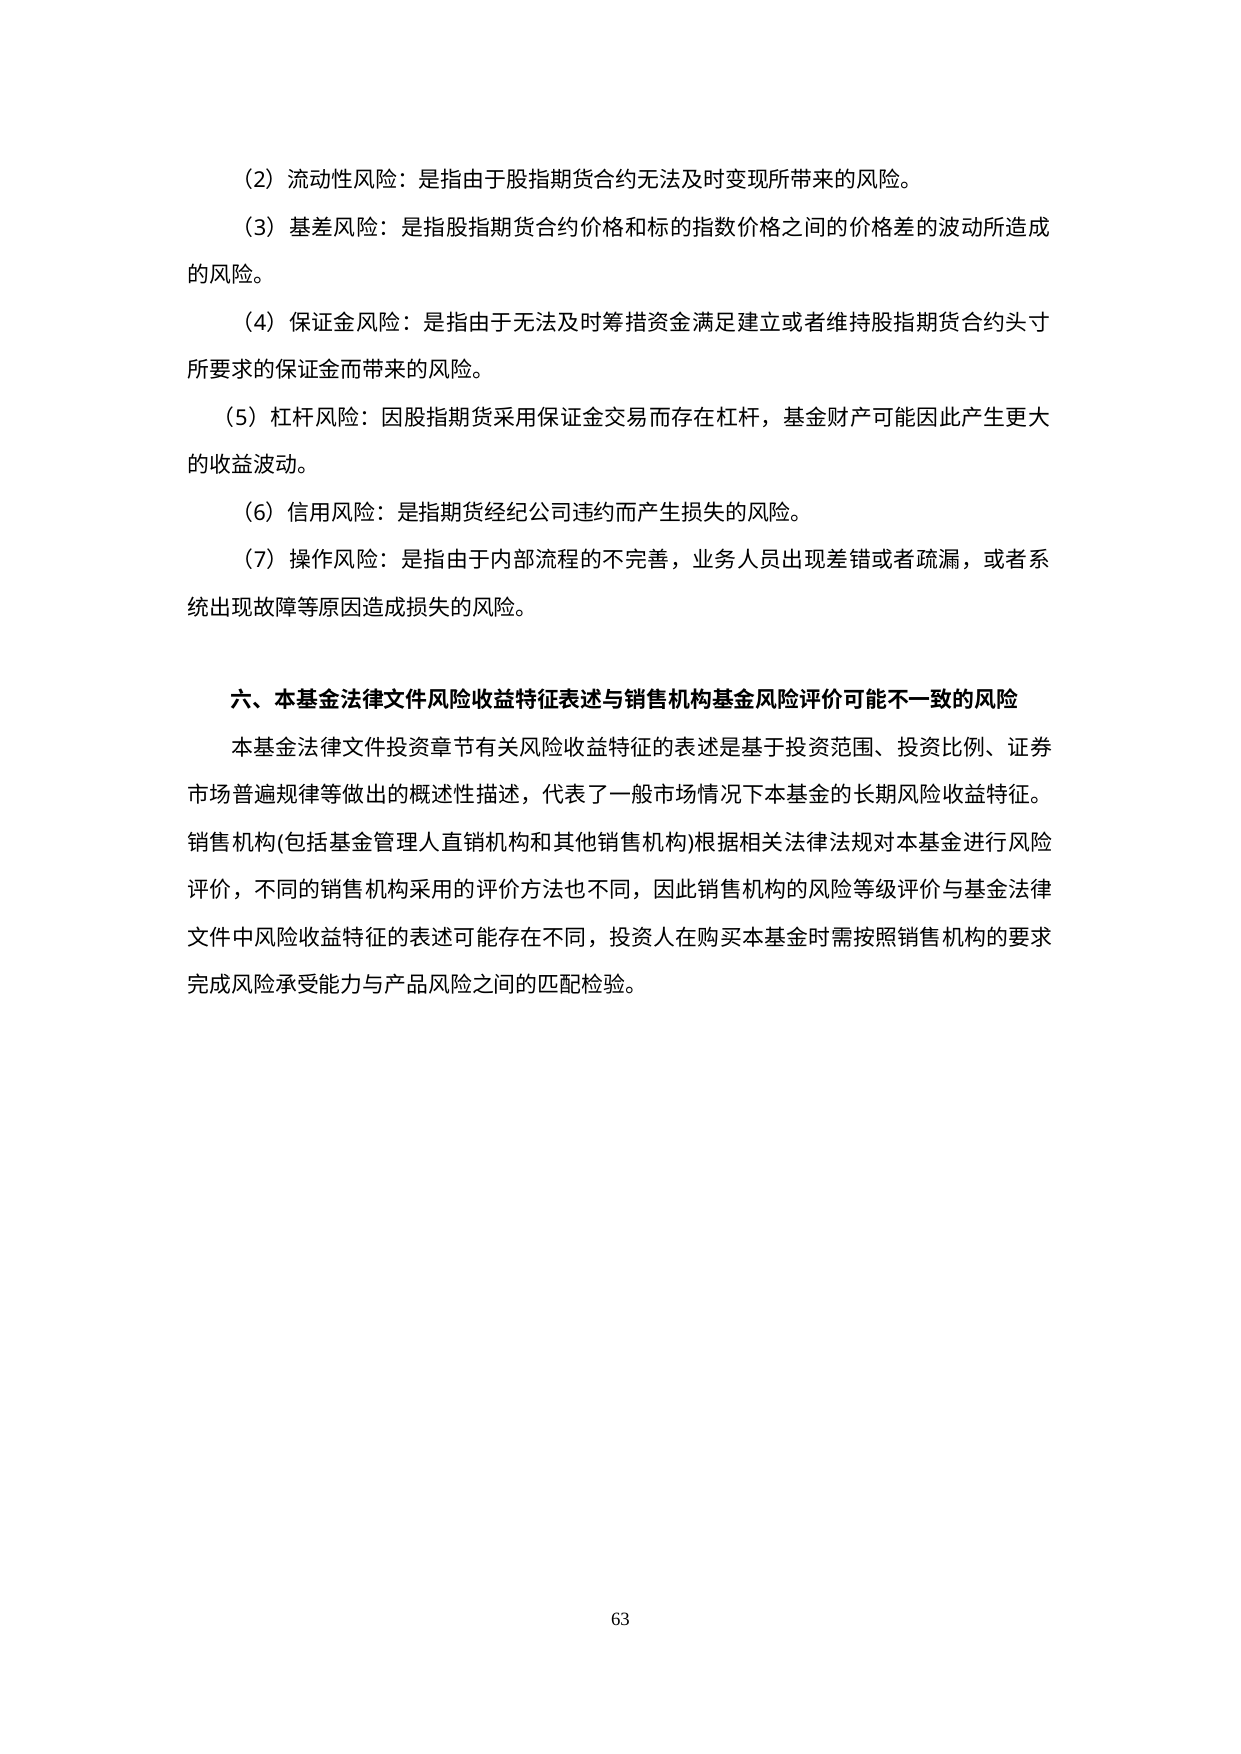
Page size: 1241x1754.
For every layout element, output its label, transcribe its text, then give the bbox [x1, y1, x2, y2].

list 六、本基金法律文件风险收益特征表述与销售机构基金风险评价可能不一致的风险 [187, 682, 1053, 714]
text （7）操作风险：是指由于内部流程的不完善，业务人员出现差错或者疏漏，或者系统出现故障等原因造成损失的风险。 [187, 542, 1053, 622]
text （4）保证金风险：是指由于无法及时筹措资金满足建立或者维持股指期货合约头寸所要求的保证金而带来的风险。 （5）杠杆风险：因股指期货采用保证金交易而存在杠杆，基金财产可能因此产生更大的收益波动。 [187, 305, 1053, 479]
text （6）信用风险：是指期货经纪公司违约而产生损失的风险。 [187, 495, 1053, 527]
text （3）基差风险：是指股指期货合约价格和标的指数价格之间的价格差的波动所造成的风险。 [187, 209, 1053, 289]
text 本基金法律文件投资章节有关风险收益特征的表述是基于投资范围、投资比例、证券市场普遍规律等做出的概述性描述，代表了一般市场情况下本基金的长期风险收益特征。销售机构(包括基金管理人直销机构和其他销售机构)根据相关法律法规对本基金进行风险评价，不同的销售机构采用的评价方法也不同，因此销售机构的风险等级评价与基金法律文件中风险收益特征的表述可能存在不同，投资人在购买本基金时需按照销售机构的要求完成风险承受能力与产品风险之间的匹配检验。 [187, 730, 1053, 999]
text （2）流动性风险：是指由于股指期货合约无法及时变现所带来的风险。 [187, 162, 1053, 194]
